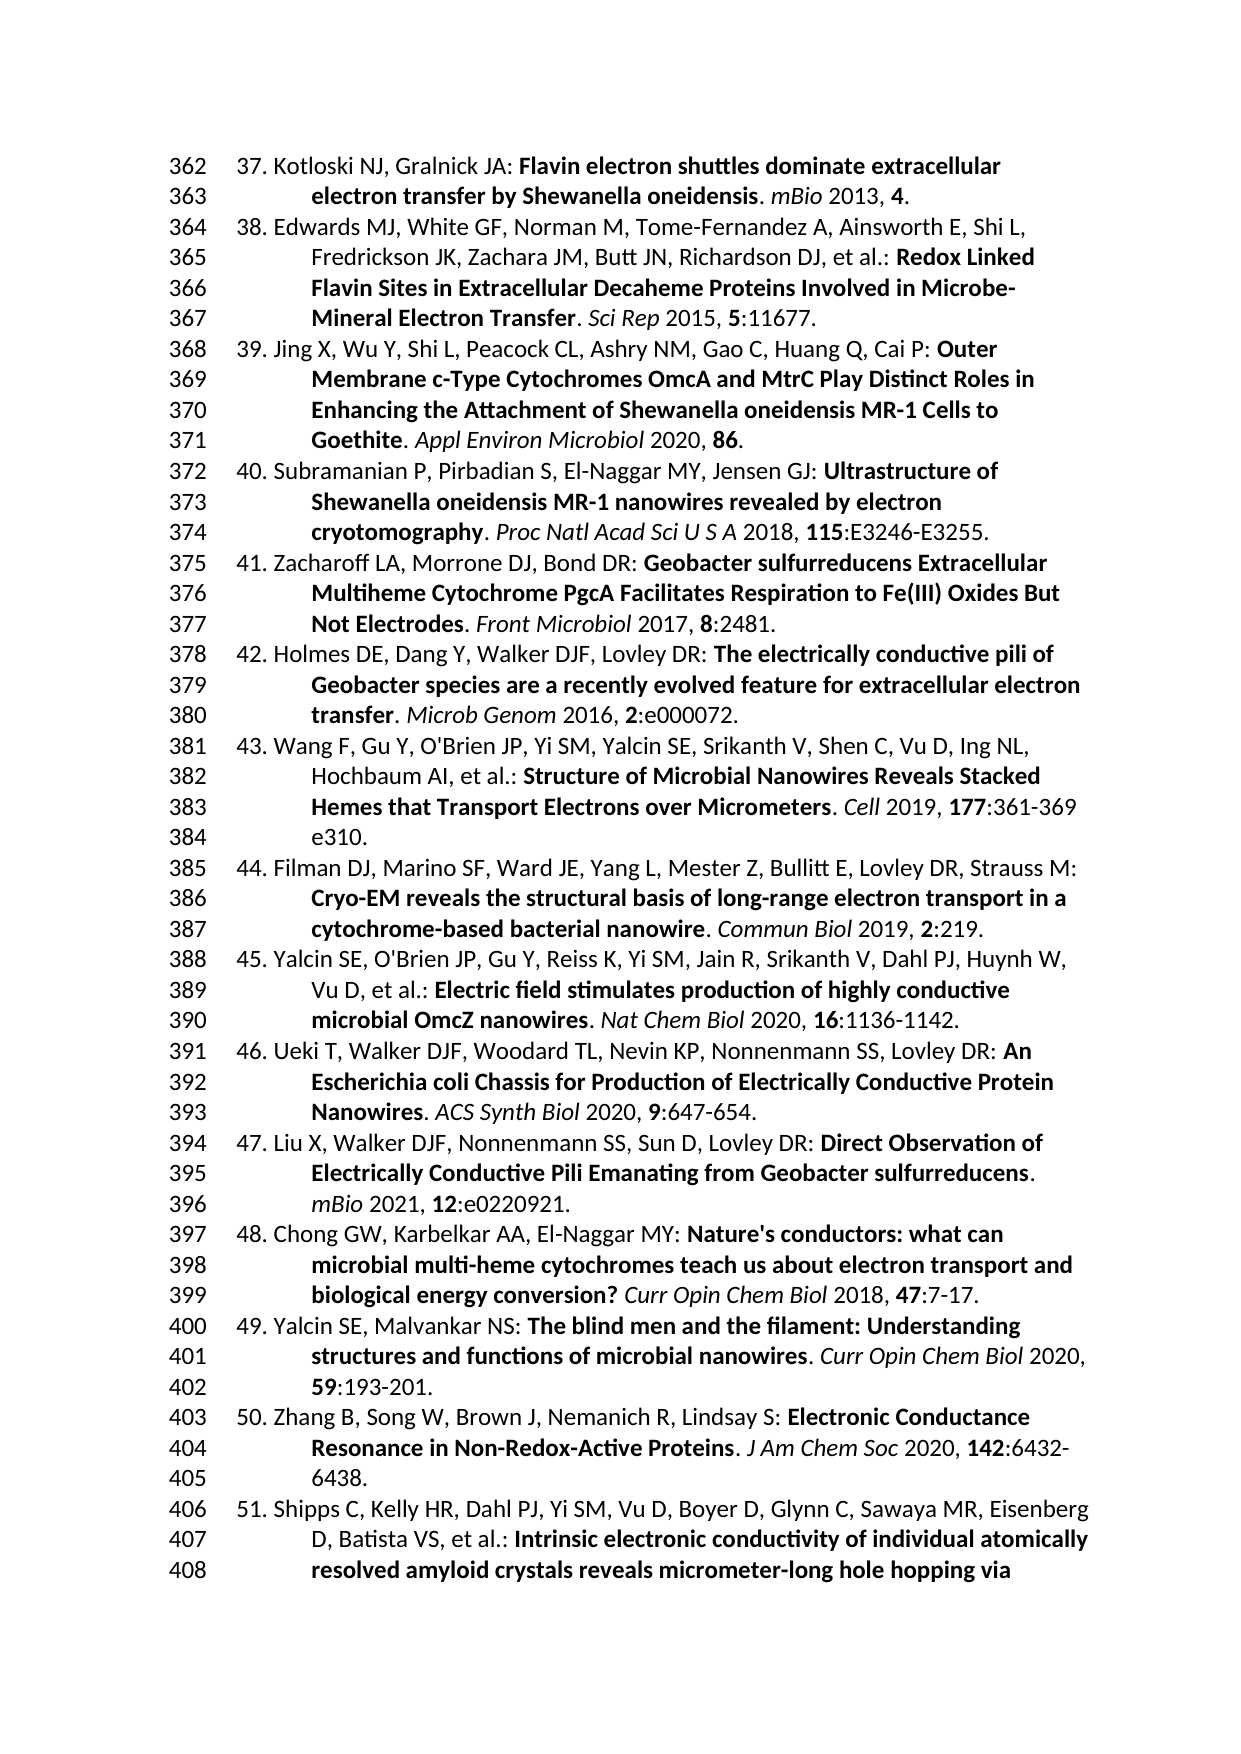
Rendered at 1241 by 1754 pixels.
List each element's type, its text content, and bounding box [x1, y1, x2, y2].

text 41. Zacharoff LA, Morrone DJ, Bond DR: Geobacter sulfurreducens Extracellular Multiheme Cytochrome PgcA Facilitates Respiration to Fe(III) Oxides But Not Electrodes. Front Microbiol 2017, 8:2481. [236, 547, 1090, 638]
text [236, 1493, 1090, 1584]
text 49. Yalcin SE, Malvankar NS: The blind men and the filament: Understanding structures and functions of microbial nanowires. Curr Opin Chem Biol 2020, 59:193-201. [236, 1310, 1090, 1401]
text 39. Jing X, Wu Y, Shi L, Peacock CL, Ashry NM, Gao C, Huang Q, Cai P: Outer Membrane c-Type Cytochromes OmcA and MtrC Play Distinct Roles in Enhancing the Attachment of Shewanella oneidensis MR-1 Cells to Goethite. Appl Environ Microbiol 2020, 86. [236, 333, 1090, 455]
text 46. Ueki T, Walker DJF, Woodard TL, Nevin KP, Nonnenmann SS, Lovley DR: An Escherichia coli Chassis for Production of Electrically Conductive Protein Nanowires. ACS Synth Biol 2020, 9:647-654. [236, 1035, 1090, 1127]
text 47. Liu X, Walker DJF, Nonnenmann SS, Sun D, Lovley DR: Direct Observation of Electrically Conductive Pili Emanating from Geobacter sulfurreducens. mBio 2021, 12:e0220921. [236, 1127, 1090, 1218]
text 50. Zhang B, Song W, Brown J, Nemanich R, Lindsay S: Electronic Conductance Resonance in Non-Redox-Active Proteins. J Am Chem Soc 2020, 142:6432-6438. [236, 1401, 1090, 1493]
text 38. Edwards MJ, White GF, Norman M, Tome-Fernandez A, Ainsworth E, Shi L, Fredrickson JK, Zachara JM, Butt JN, Richardson DJ, et al.: Redox Linked Flavin Sites in Extracellular Decaheme Proteins Involved in Microbe-Mineral Electron Transfer. Sci Rep 2015, 5:11677. [236, 211, 1090, 333]
text 42. Holmes DE, Dang Y, Walker DJF, Lovley DR: The electrically conductive pili of Geobacter species are a recently evolved feature for extracellular electron transfer. Microb Genom 2016, 2:e000072. [236, 638, 1090, 730]
text 43. Wang F, Gu Y, O'Brien JP, Yi SM, Yalcin SE, Srikanth V, Shen C, Vu D, Ing NL, Hochbaum AI, et al.: Structure of Microbial Nanowires Reveals Stacked Hemes that Transport Electrons over Micrometers. Cell 2019, 177:361-369 e310. [236, 730, 1090, 852]
text 40. Subramanian P, Pirbadian S, El-Naggar MY, Jensen GJ: Ultrastructure of Shewanella oneidensis MR-1 nanowires revealed by electron cryotomography. Proc Natl Acad Sci U S A 2018, 115:E3246-E3255. [236, 455, 1090, 547]
text 44. Filman DJ, Marino SF, Ward JE, Yang L, Mester Z, Bullitt E, Lovley DR, Strauss M: Cryo-EM reveals the structural basis of long-range electron transport in a cytochrome-based bacterial nanowire. Commun Biol 2019, 2:219. [236, 852, 1090, 943]
text 48. Chong GW, Karbelkar AA, El-Naggar MY: Nature's conductors: what can microbial multi-heme cytochromes teach us about electron transport and biological energy conversion? Curr Opin Chem Biol 2018, 47:7-17. [236, 1218, 1090, 1310]
text 45. Yalcin SE, O'Brien JP, Gu Y, Reiss K, Yi SM, Jain R, Srikanth V, Dahl PJ, Huynh W, Vu D, et al.: Electric field stimulates production of highly conductive microbial OmcZ nanowires. Nat Chem Biol 2020, 16:1136-1142. [236, 943, 1090, 1035]
text 37. Kotloski NJ, Gralnick JA: Flavin electron shuttles dominate extracellular electron transfer by Shewanella oneidensis. mBio 2013, 4. [236, 150, 1090, 211]
